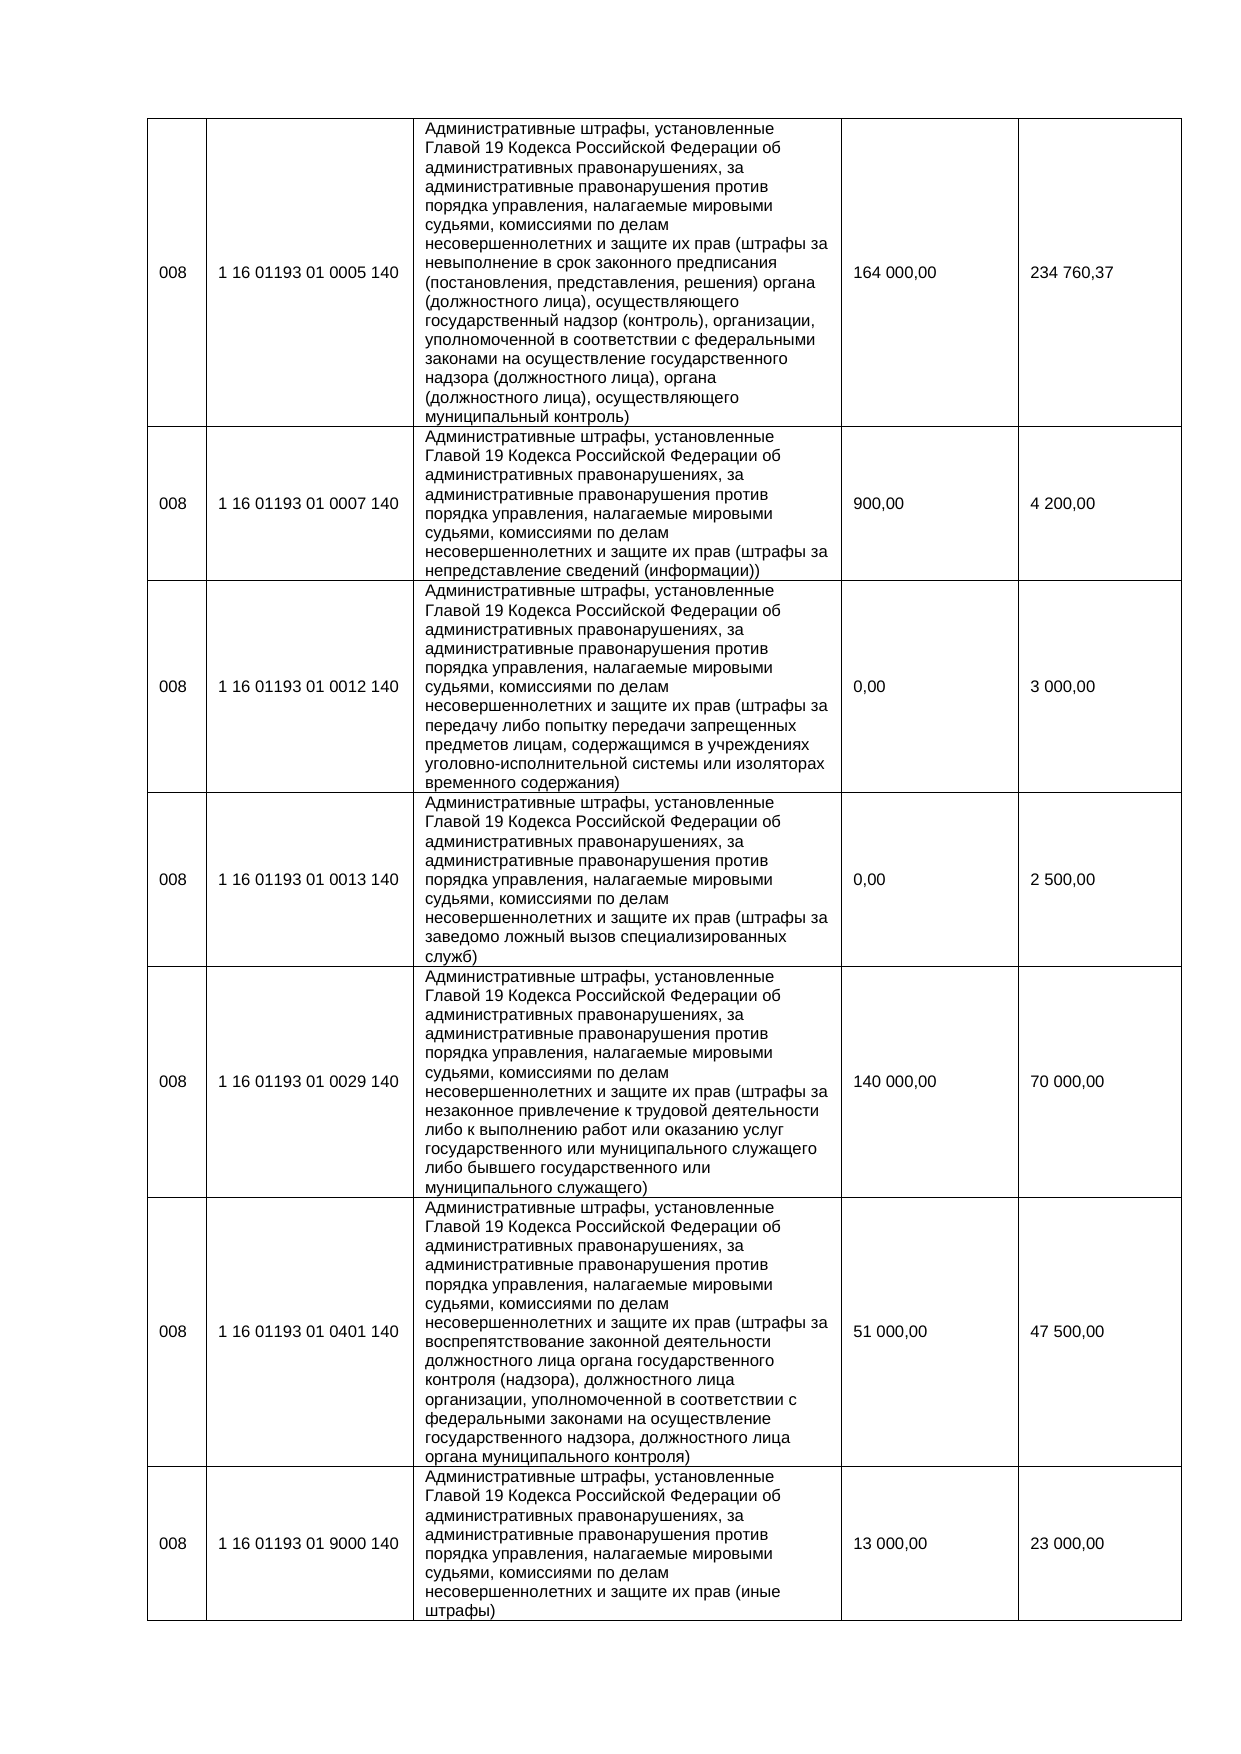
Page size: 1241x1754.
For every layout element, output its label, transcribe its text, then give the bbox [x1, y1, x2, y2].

table_cell 1 16 01193 01 0007 140 [207, 427, 413, 580]
table_cell 1 16 01193 01 9000 140 [207, 1467, 413, 1620]
table_cell 900,00 [842, 427, 1018, 580]
table_cell 4 200,00 [1019, 427, 1181, 580]
table_cell 164 000,00 [842, 119, 1018, 426]
table_cell 008 [148, 427, 206, 580]
table_cell Административные штрафы, установленные Главой 19 Кодекса Российской Федерации об административных правонарушениях, за административные правонарушения против порядка управления, налагаемые мировыми судьями, комиссиями по делам несовершеннолетних и защите их прав (иные штрафы) [414, 1467, 841, 1620]
table_cell 1 16 01193 01 0029 140 [207, 967, 413, 1197]
table_cell Административные штрафы, установленные Главой 19 Кодекса Российской Федерации об административных правонарушениях, за административные правонарушения против порядка управления, налагаемые мировыми судьями, комиссиями по делам несовершеннолетних и защите их прав (штрафы за непредставление сведений (информации)) [414, 427, 841, 580]
table_cell 23 000,00 [1019, 1467, 1181, 1620]
table_cell 1 16 01193 01 0013 140 [207, 793, 413, 966]
table_cell Административные штрафы, установленные Главой 19 Кодекса Российской Федерации об административных правонарушениях, за административные правонарушения против порядка управления, налагаемые мировыми судьями, комиссиями по делам несовершеннолетних и защите их прав (штрафы за заведомо ложный вызов специализированных служб) [414, 793, 841, 966]
table_cell 1 16 01193 01 0005 140 [207, 119, 413, 426]
table_cell 008 [148, 1467, 206, 1620]
table_cell 2 500,00 [1019, 793, 1181, 966]
table_cell 1 16 01193 01 0012 140 [207, 581, 413, 792]
table_cell 140 000,00 [842, 967, 1018, 1197]
table_cell 008 [148, 119, 206, 426]
table_cell 3 000,00 [1019, 581, 1181, 792]
table_cell 008 [148, 793, 206, 966]
table_cell 1 16 01193 01 0401 140 [207, 1198, 413, 1466]
table_cell Административные штрафы, установленные Главой 19 Кодекса Российской Федерации об административных правонарушениях, за административные правонарушения против порядка управления, налагаемые мировыми судьями, комиссиями по делам несовершеннолетних и защите их прав (штрафы за незаконное привлечение к трудовой деятельности либо к выполнению работ или оказанию услуг государственного или муниципального служащего либо бывшего государственного или муниципального служащего) [414, 967, 841, 1197]
table_cell 234 760,37 [1019, 119, 1181, 426]
table_cell 008 [148, 1198, 206, 1466]
table_cell 008 [148, 967, 206, 1197]
table_cell 0,00 [842, 793, 1018, 966]
table_cell 13 000,00 [842, 1467, 1018, 1620]
table_cell 70 000,00 [1019, 967, 1181, 1197]
table_cell 008 [148, 581, 206, 792]
table_cell 0,00 [842, 581, 1018, 792]
table_cell 51 000,00 [842, 1198, 1018, 1466]
table_cell 47 500,00 [1019, 1198, 1181, 1466]
table_cell Административные штрафы, установленные Главой 19 Кодекса Российской Федерации об административных правонарушениях, за административные правонарушения против порядка управления, налагаемые мировыми судьями, комиссиями по делам несовершеннолетних и защите их прав (штрафы за передачу либо попытку передачи запрещенных предметов лицам, содержащимся в учреждениях уголовно-исполнительной системы или изоляторах временного содержания) [414, 581, 841, 792]
table_cell Административные штрафы, установленные Главой 19 Кодекса Российской Федерации об административных правонарушениях, за административные правонарушения против порядка управления, налагаемые мировыми судьями, комиссиями по делам несовершеннолетних и защите их прав (штрафы за невыполнение в срок законного предписания (постановления, представления, решения) органа (должностного лица), осуществляющего государственный надзор (контроль), организации, уполномоченной в соответствии с федеральными законами на осуществление государственного надзора (должностного лица), органа (должностного лица), осуществляющего муниципальный контроль) [414, 119, 841, 426]
table_cell Административные штрафы, установленные Главой 19 Кодекса Российской Федерации об административных правонарушениях, за административные правонарушения против порядка управления, налагаемые мировыми судьями, комиссиями по делам несовершеннолетних и защите их прав (штрафы за воспрепятствование законной деятельности должностного лица органа государственного контроля (надзора), должностного лица организации, уполномоченной в соответствии с федеральными законами на осуществление государственного надзора, должностного лица органа муниципального контроля) [414, 1198, 841, 1466]
